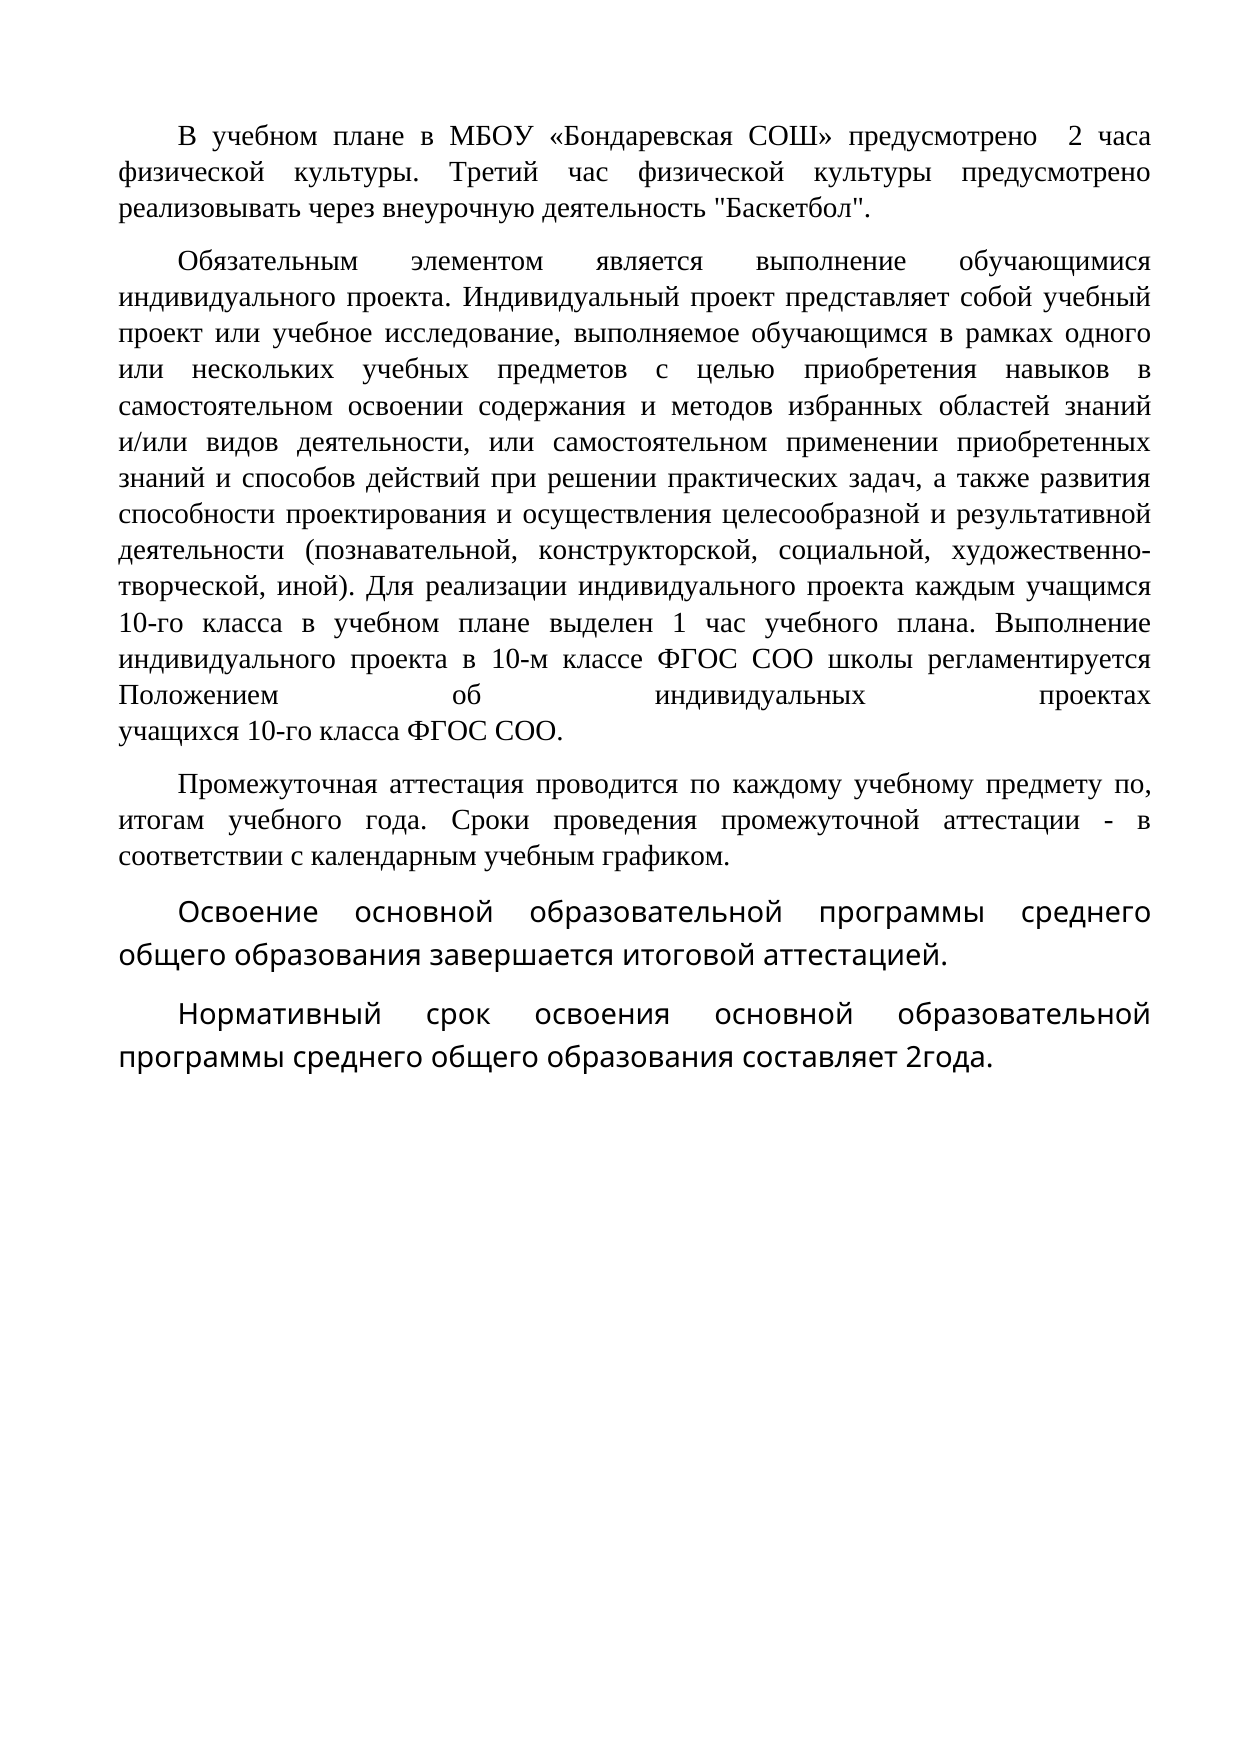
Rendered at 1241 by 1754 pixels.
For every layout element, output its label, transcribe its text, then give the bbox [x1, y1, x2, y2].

text Промежуточная аттестация проводится по каждому учебному предмету по, итогам учебного года. Сроки проведения промежуточной аттестации - в соответствии с календарным учебным графиком. [118, 766, 1152, 872]
text Обязательным элементом является выполнение обучающимися индивидуального проекта. Индивидуальный проект представляет собой учебный проект или учебное исследование, выполняемое обучающимся в рамках одного или нескольких учебных предметов с целью приобретения навыков в самостоятельном освоении содержания и методов избранных областей знаний и/или видов деятельности, или самостоятельном применении приобретенных знаний и способов действий при решении практических задач, а также развития способности проектирования и осуществления целесообразной и результативной деятельности (познавательной, конструкторской, социальной, художественно- творческой, иной). Для реализации индивидуального проекта каждым учащимся 10-го класса в учебном плане выделен 1 час учебного плана. Выполнение индивидуального проекта в 10-м классе ФГОС СОО школы регламентируется Положением об индивидуальных проектах учащихся 10-го класса ФГОС СОО. [118, 243, 1152, 747]
text Освоение основной образовательной программы среднего общего образования завершается итоговой аттестацией. [118, 891, 1152, 973]
text В учебном плане в МБОУ «Бондаревская СОШ» предусмотрено 2 часа физической культуры. Третий час физической культуры предусмотрено реализовывать через внеурочную деятельность "Баскетбол". [118, 118, 1152, 224]
text Нормативный срок освоения основной образовательной программы среднего общего образования составляет 2года. [118, 993, 1152, 1076]
